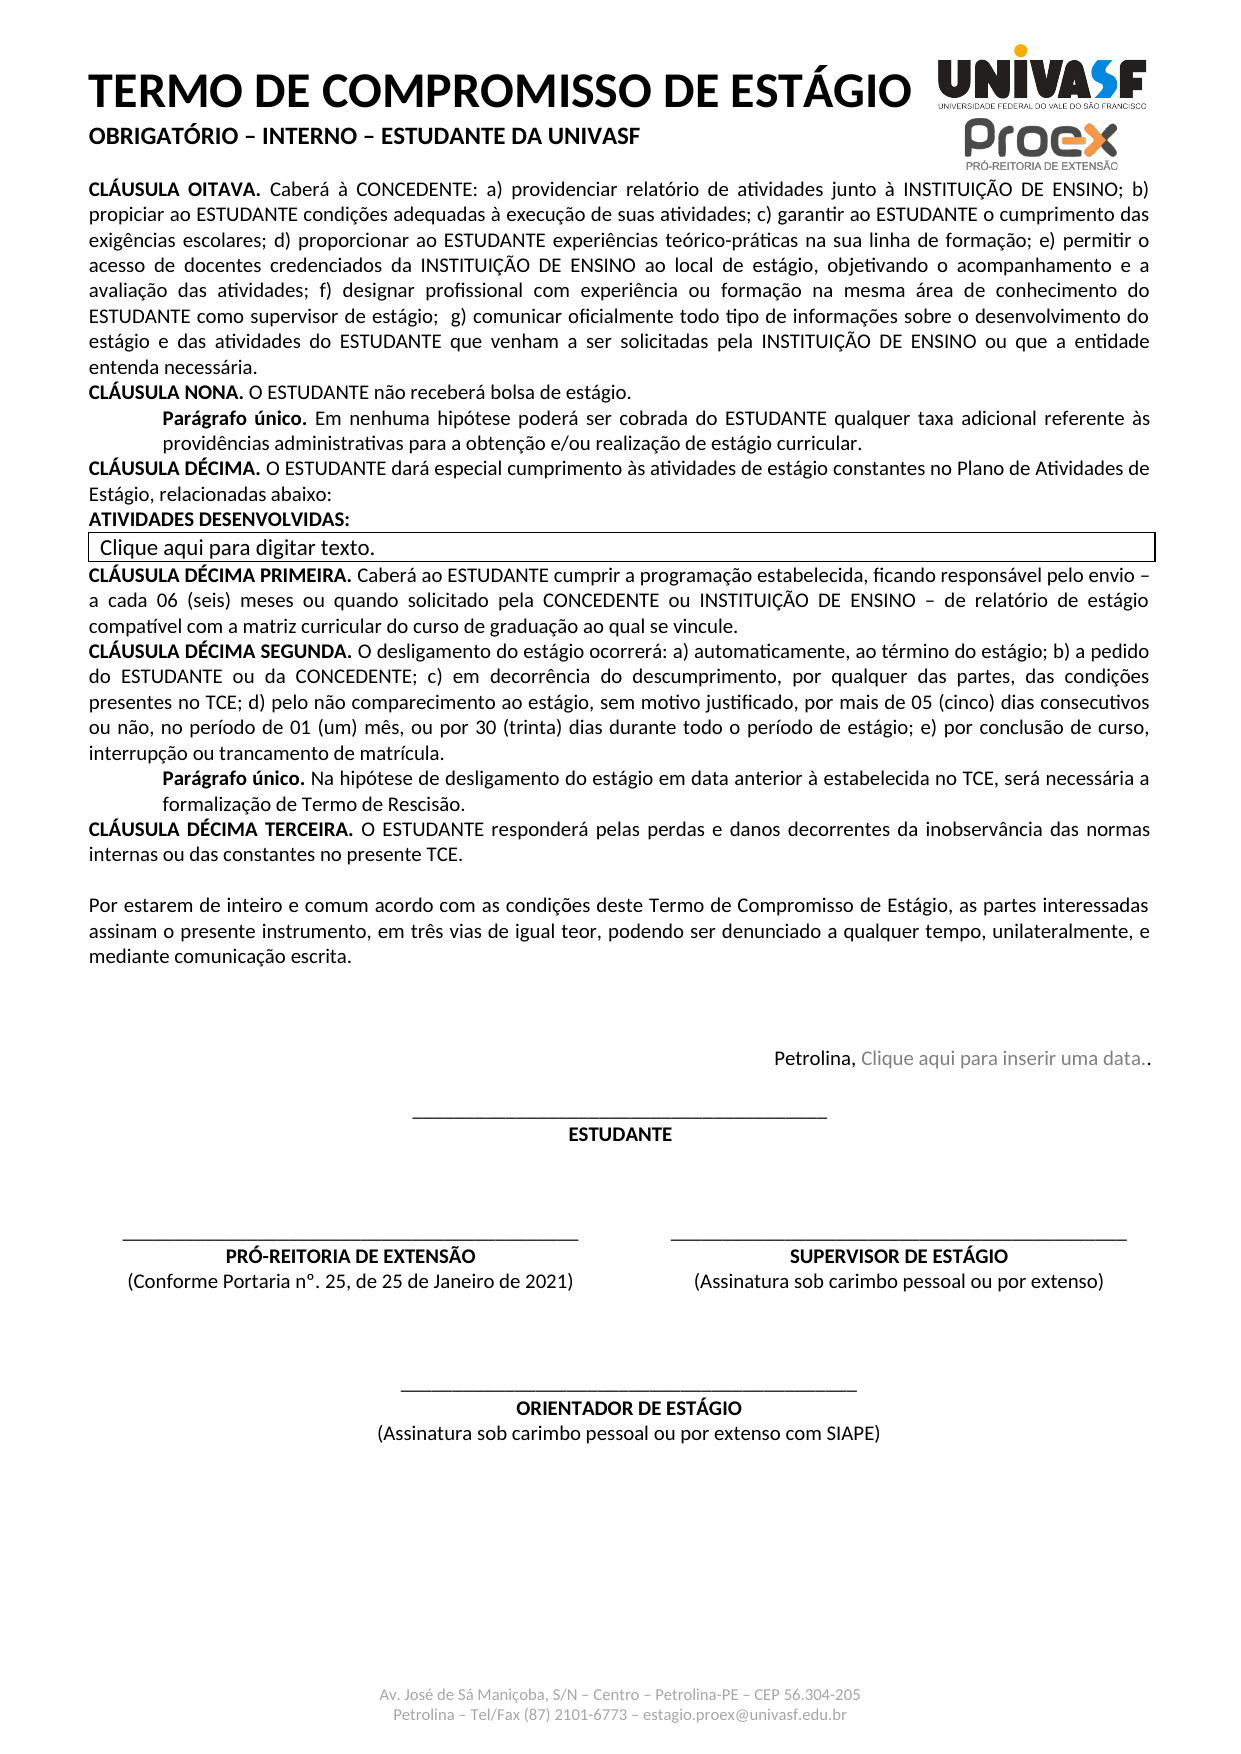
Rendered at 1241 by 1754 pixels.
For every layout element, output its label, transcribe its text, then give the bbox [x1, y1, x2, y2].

text Por estarem de inteiro e comum acordo com as condições deste Termo de Compromisso de Estágio, as partes interessadas assinam o presente instrumento, em três vias de igual teor, podendo ser denunciado a qualquer tempo, unilateralmente, e mediante comunicação escrita. [89, 892, 1152, 969]
table_header [89, 533, 1154, 561]
text ATIVIDADES DESENVOLVIDAS: [89, 506, 1152, 532]
text Petrolina, . [89, 1045, 1152, 1070]
text CLÁUSULA DÉCIMA TERCEIRA. O ESTUDANTE responderá pelas perdas e danos decorrentes da inobservância das normas internas ou das constantes no presente TCE. [89, 816, 1152, 867]
text Parágrafo único. Na hipótese de desligamento do estágio em data anterior à estabelecida no TCE, será necessária a formalização de Termo de Rescisão. [162, 765, 1152, 816]
picture [938, 44, 1147, 109]
text ESTUDANTE [89, 1121, 1152, 1147]
text CLÁUSULA DÉCIMA SEGUNDA. O desligamento do estágio ocorrerá: a) automaticamente, ao término do estágio; b) a pedido do ESTUDANTE ou da CONCEDENTE; c) em decorrência do descumprimento, por qualquer das partes, das condições presentes no TCE; d) pelo não comparecimento ao estágio, sem motivo justificado, por mais de 05 (cinco) dias consecutivos ou não, no período de 01 (um) mês, ou por 30 (trinta) dias durante todo o período de estágio; e) por conclusão de curso, interrupção ou trancamento de matrícula. [89, 638, 1152, 765]
text CLÁUSULA DÉCIMA. O ESTUDANTE dará especial cumprimento às atividades de estágio constantes no Plano de Atividades de Estágio, relacionadas abaixo: [89, 456, 1152, 506]
text ________________________________________ [89, 1096, 1152, 1121]
text CLÁUSULA DÉCIMA PRIMEIRA. Caberá ao ESTUDANTE cumprir a programação estabelecida, ficando responsável pelo envio – a cada 06 (seis) meses ou quando solicitado pela CONCEDENTE ou INSTITUIÇÃO DE ENSINO – de relatório de estágio compatível com a matriz curricular do curso de graduação ao qual se vincule. [89, 562, 1152, 638]
text Parágrafo único. Em nenhuma hipótese poderá ser cobrada do ESTUDANTE qualquer taxa adicional referente às providências administrativas para a obtenção e/ou realização de estágio curricular. [162, 405, 1152, 456]
text CLÁUSULA OITAVA. Caberá à CONCEDENTE: a) providenciar relatório de atividades junto à INSTITUIÇÃO DE ENSINO; b) propiciar ao ESTUDANTE condições adequadas à execução de suas atividades; c) garantir ao ESTUDANTE o cumprimento das exigências escolares; d) proporcionar ao ESTUDANTE experiências teórico-práticas na sua linha de formação; e) permitir o acesso de docentes credenciados da INSTITUIÇÃO DE ENSINO ao local de estágio, objetivando o acompanhamento e a avaliação das atividades; f) designar profissional com experiência ou formação na mesma área de conhecimento do ESTUDANTE como supervisor de estágio; g) comunicar oficialmente todo tipo de informações sobre o desenvolvimento do estágio e das atividades do ESTUDANTE que venham a ser solicitadas pela INSTITUIÇÃO DE ENSINO ou que a entidade entenda necessária. [89, 176, 1152, 379]
text CLÁUSULA NONA. O ESTUDANTE não receberá bolsa de estágio. [89, 379, 1152, 405]
picture [964, 118, 1118, 170]
